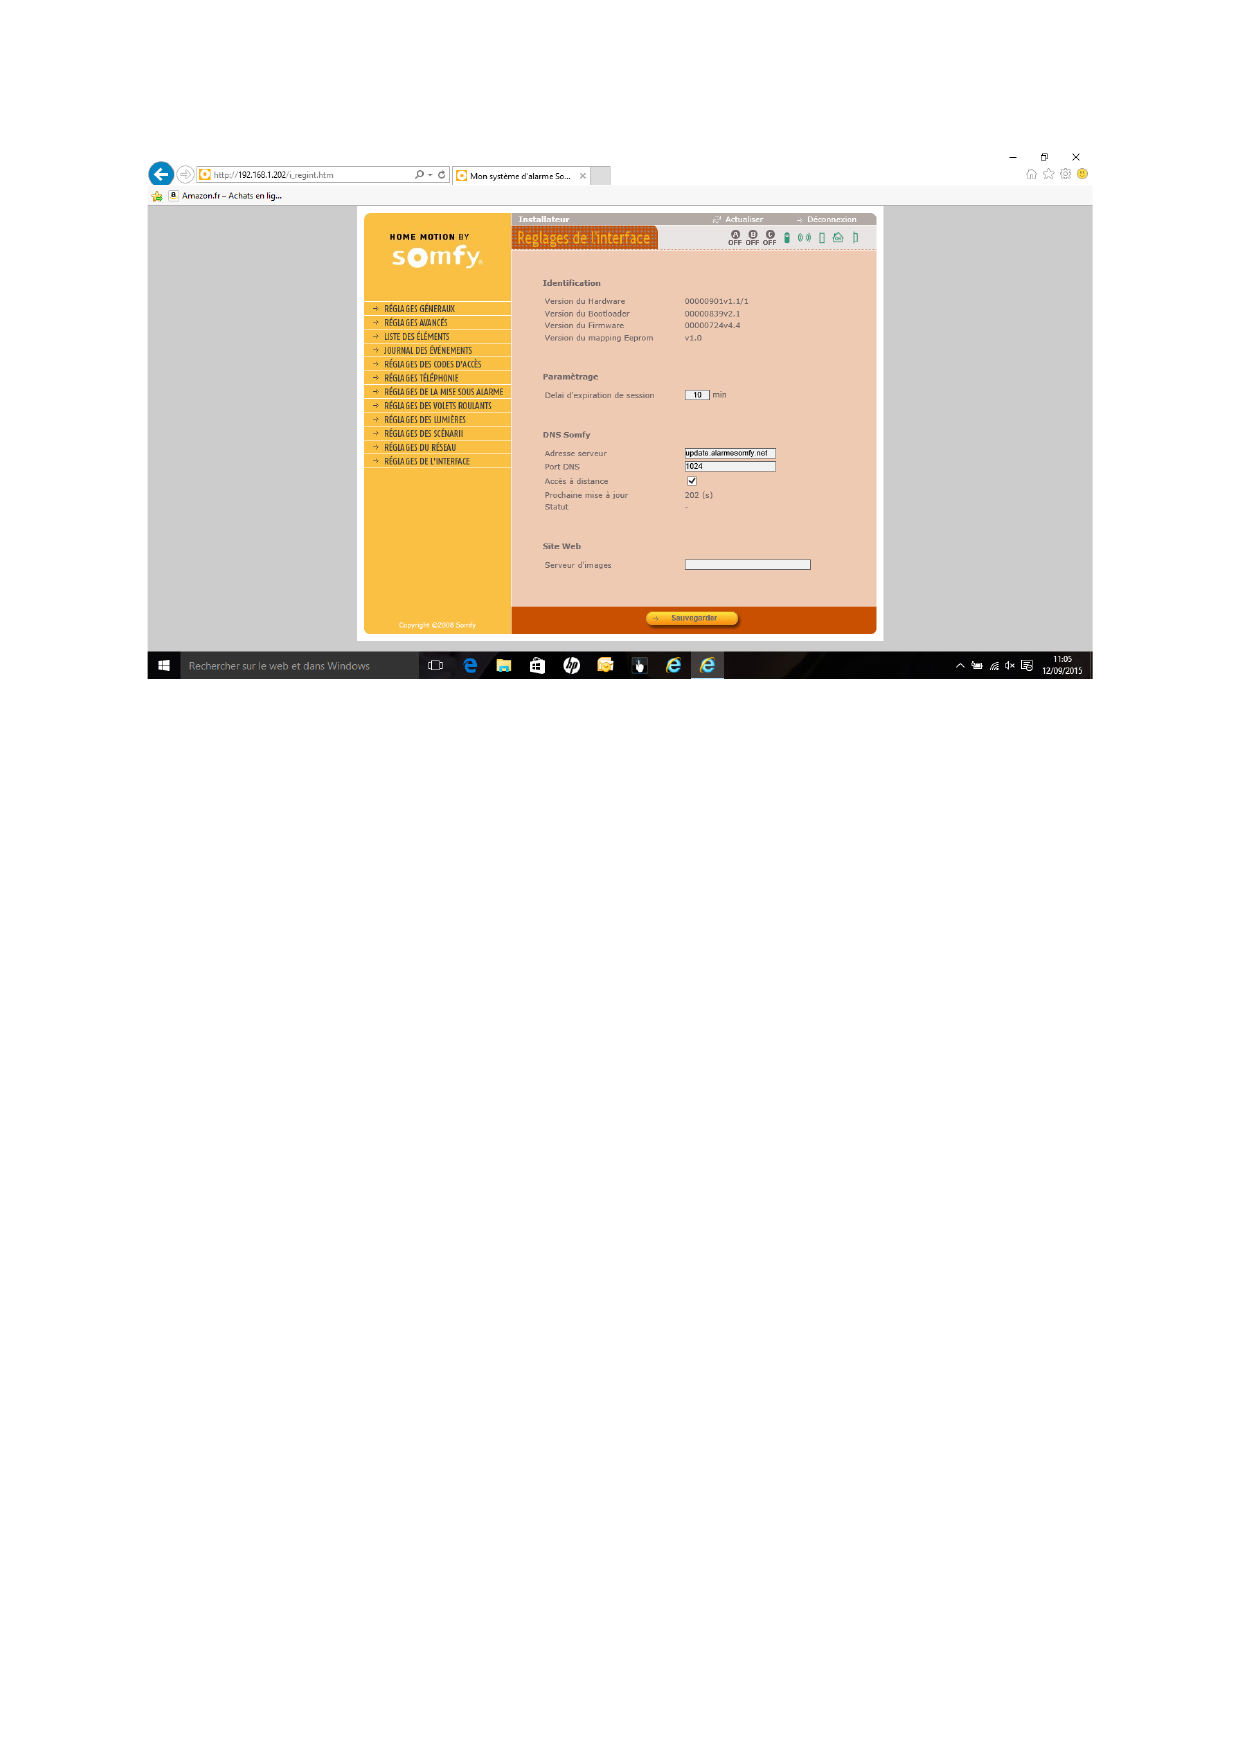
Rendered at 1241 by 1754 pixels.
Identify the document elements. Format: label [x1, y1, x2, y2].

picture [147, 147, 1093, 679]
